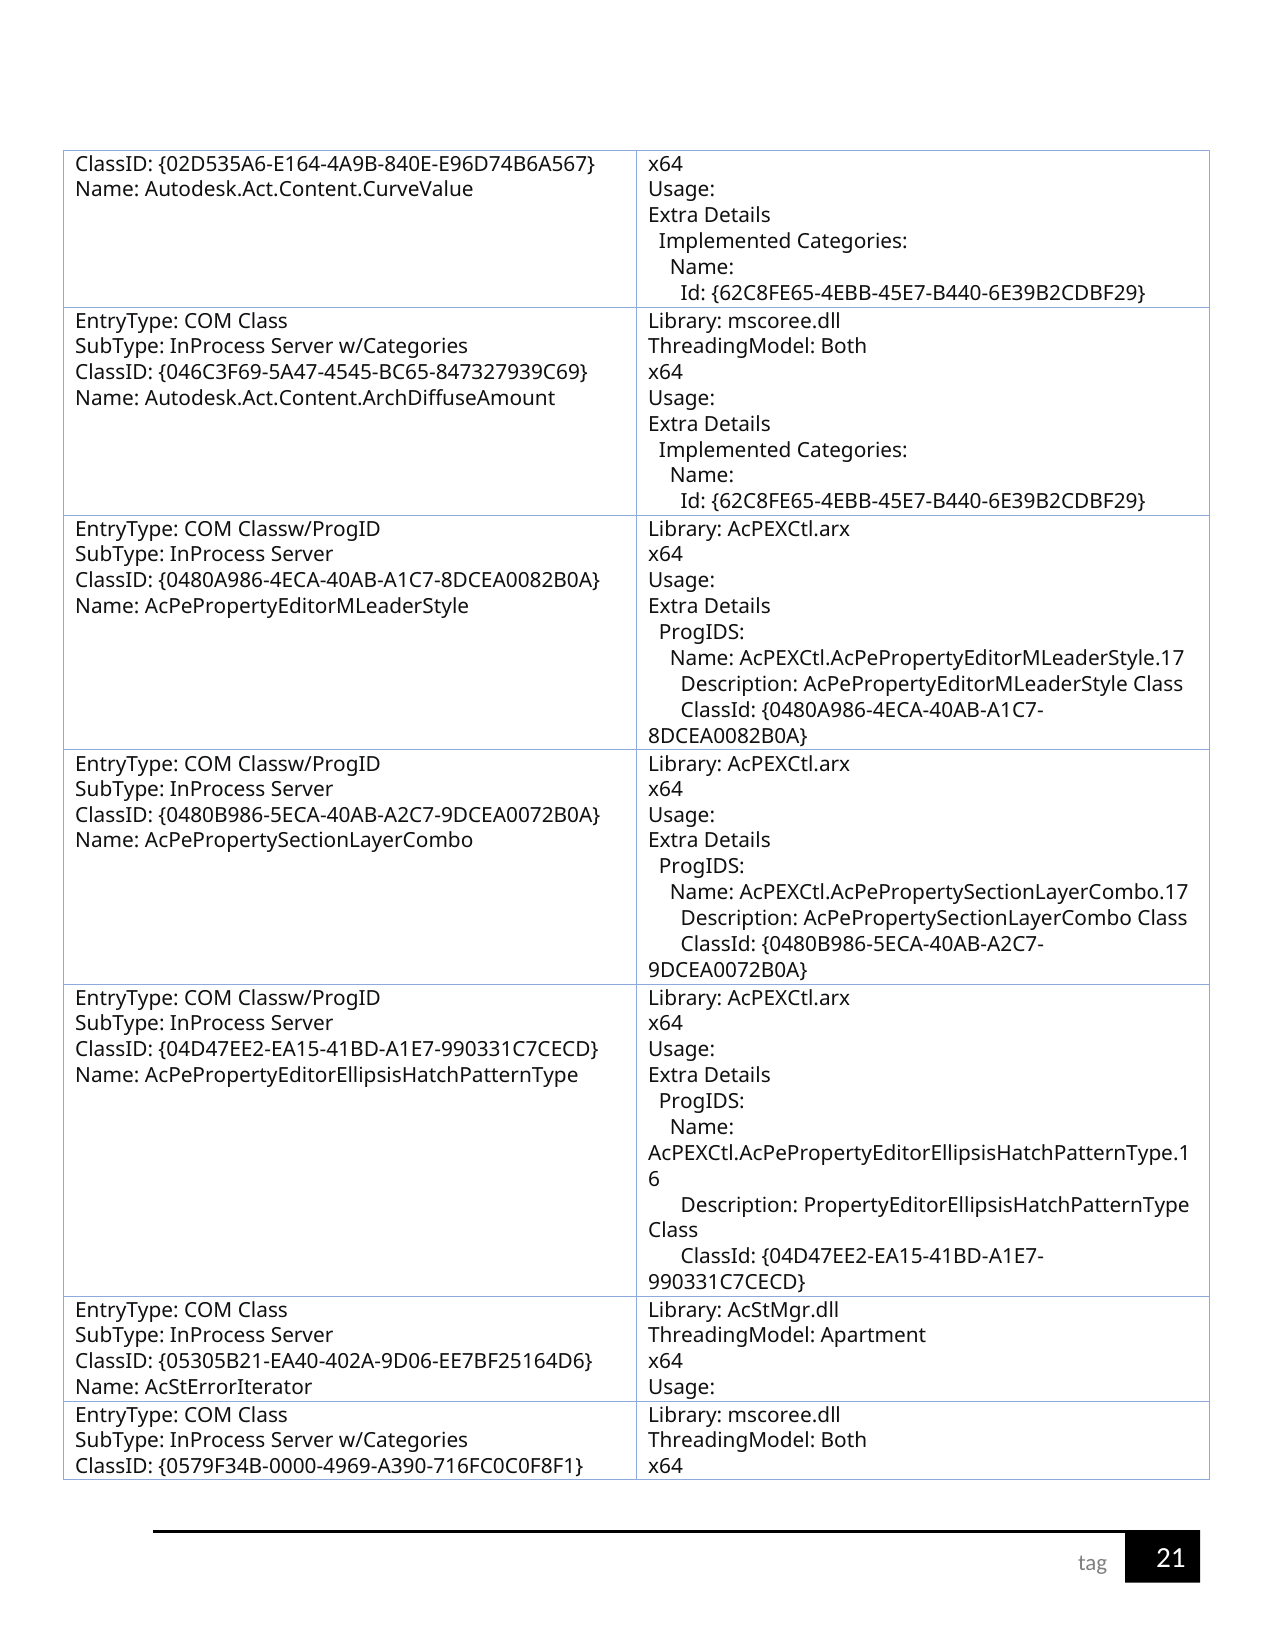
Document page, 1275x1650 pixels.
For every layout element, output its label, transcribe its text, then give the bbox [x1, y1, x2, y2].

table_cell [637, 151, 1209, 307]
table_cell Library: AcPEXCtl.arx x64 Usage: Extra Details ProgIDS: Name: AcPEXCtl.AcPePropertySectionLayerCombo.17 Description: AcPePropertySectionLayerCombo Class ClassId: {0480B986-5ECA-40AB-A2C7-9DCEA0072B0A} [637, 750, 1209, 984]
table_cell EntryType: COM Class SubType: InProcess Server w/Categories ClassID: {046C3F69-5A47-4545-BC65-847327939C69} Name: Autodesk.Act.Content.ArchDiffuseAmount [64, 308, 636, 515]
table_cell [637, 1402, 1209, 1479]
table_cell Library: AcPEXCtl.arx x64 Usage: Extra Details ProgIDS: Name: AcPEXCtl.AcPePropertyEditorMLeaderStyle.17 Description: AcPePropertyEditorMLeaderStyle Class ClassId: {0480A986-4ECA-40AB-A1C7-8DCEA0082B0A} [637, 516, 1209, 749]
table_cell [64, 151, 636, 307]
table_cell EntryType: COM Class SubType: InProcess Server ClassID: {05305B21-EA40-402A-9D06-EE7BF25164D6} Name: AcStErrorIterator [64, 1297, 636, 1401]
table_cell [64, 1402, 636, 1479]
table_cell Library: AcPEXCtl.arx x64 Usage: Extra Details ProgIDS: Name: AcPEXCtl.AcPePropertyEditorEllipsisHatchPatternType.16 Description: PropertyEditorEllipsisHatchPatternType Class ClassId: {04D47EE2-EA15-41BD-A1E7-990331C7CECD} [637, 985, 1209, 1296]
table_cell EntryType: COM Classw/ProgID SubType: InProcess Server ClassID: {0480B986-5ECA-40AB-A2C7-9DCEA0072B0A} Name: AcPePropertySectionLayerCombo [64, 750, 636, 984]
table_cell EntryType: COM Classw/ProgID SubType: InProcess Server ClassID: {0480A986-4ECA-40AB-A1C7-8DCEA0082B0A} Name: AcPePropertyEditorMLeaderStyle [64, 516, 636, 749]
table_cell EntryType: COM Classw/ProgID SubType: InProcess Server ClassID: {04D47EE2-EA15-41BD-A1E7-990331C7CECD} Name: AcPePropertyEditorEllipsisHatchPatternType [64, 985, 636, 1296]
table_cell Library: AcStMgr.dll ThreadingModel: Apartment x64 Usage: [637, 1297, 1209, 1401]
